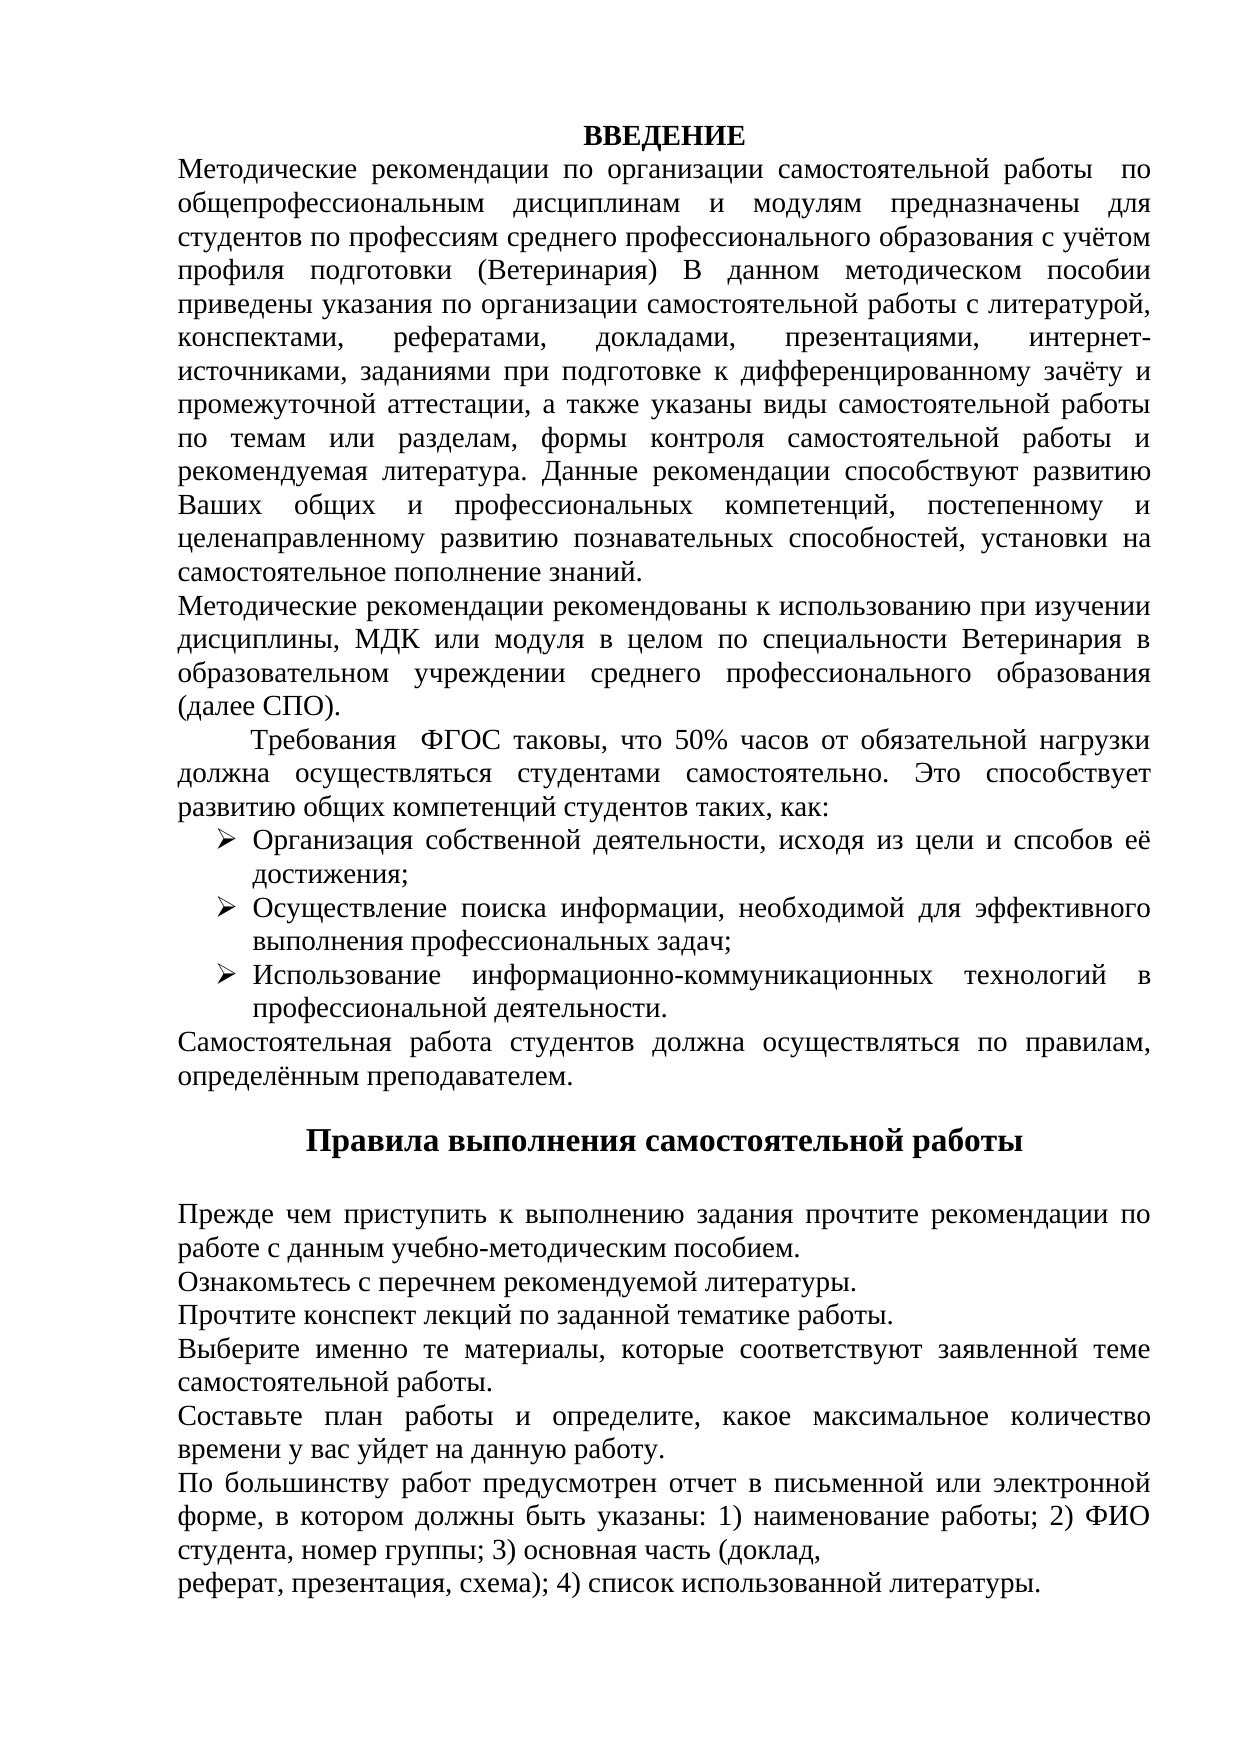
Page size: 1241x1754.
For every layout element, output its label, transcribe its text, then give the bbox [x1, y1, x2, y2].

text Правила выполнения самостоятельной работы [177, 1120, 1152, 1158]
list Осуществление поиска информации, необходимой для эффективного выполнения профессиональных задач; [215, 890, 1152, 957]
text Самостоятельная работа студентов должна осуществляться по правилам, определённым преподавателем. [177, 1024, 1152, 1091]
list Использование информационно-коммуникационных технологий в профессиональной деятельности. [215, 957, 1152, 1024]
text Методические рекомендации по организации самостоятельной работы по общепрофессиональным дисциплинам и модулям предназначены для студентов по профессиям среднего профессионального образования с учётом профиля подготовки (Ветеринария) В данном методическом пособии приведены указания по организации самостоятельной работы с литературой, конспектами, рефератами, докладами, презентациями, интернет-источниками, заданиями при подготовке к дифференцированному зачёту и промежуточной аттестации, а также указаны виды самостоятельной работы по темам или разделам, формы контроля самостоятельной работы и рекомендуемая литература. Данные рекомендации способствуют развитию Ваших общих и профессиональных компетенций, постепенному и целенаправленному развитию познавательных способностей, установки на самостоятельное пополнение знаний. [177, 152, 1152, 588]
text Прежде чем приступить к выполнению задания прочтите рекомендации по работе с данным учебно-методическим пособием. [177, 1197, 1152, 1264]
text По большинству работ предусмотрен отчет в письменной или электронной форме, в котором должны быть указаны: 1) наименование работы; 2) ФИО студента, номер группы; 3) основная часть (доклад, [177, 1465, 1152, 1566]
text Составьте план работы и определите, какое максимальное количество времени у вас уйдет на данную работу. [177, 1398, 1152, 1465]
text реферат, презентация, схема); 4) список использованной литературы. [177, 1566, 1152, 1599]
text Выберите именно те материалы, которые соответствуют заявленной теме самостоятельной работы. [177, 1331, 1152, 1398]
text Прочтите конспект лекций по заданной тематике работы. [177, 1297, 1152, 1331]
text Методические рекомендации рекомендованы к использованию при изучении дисциплины, МДК или модуля в целом по специальности Ветеринария в образовательном учреждении среднего профессионального образования (далее СПО). [177, 588, 1152, 722]
text Ознакомьтесь с перечнем рекомендуемой литературы. [177, 1264, 1152, 1297]
text Требования ФГОС таковы, что 50% часов от обязательной нагрузки должна осуществляться студентами самостоятельно. Это способствует развитию общих компетенций студентов таких, как: [177, 722, 1152, 822]
text ВВЕДЕНИЕ [177, 118, 1152, 152]
list Организация собственной деятельности, исходя из цели и спсобов её достижения; [215, 822, 1152, 890]
